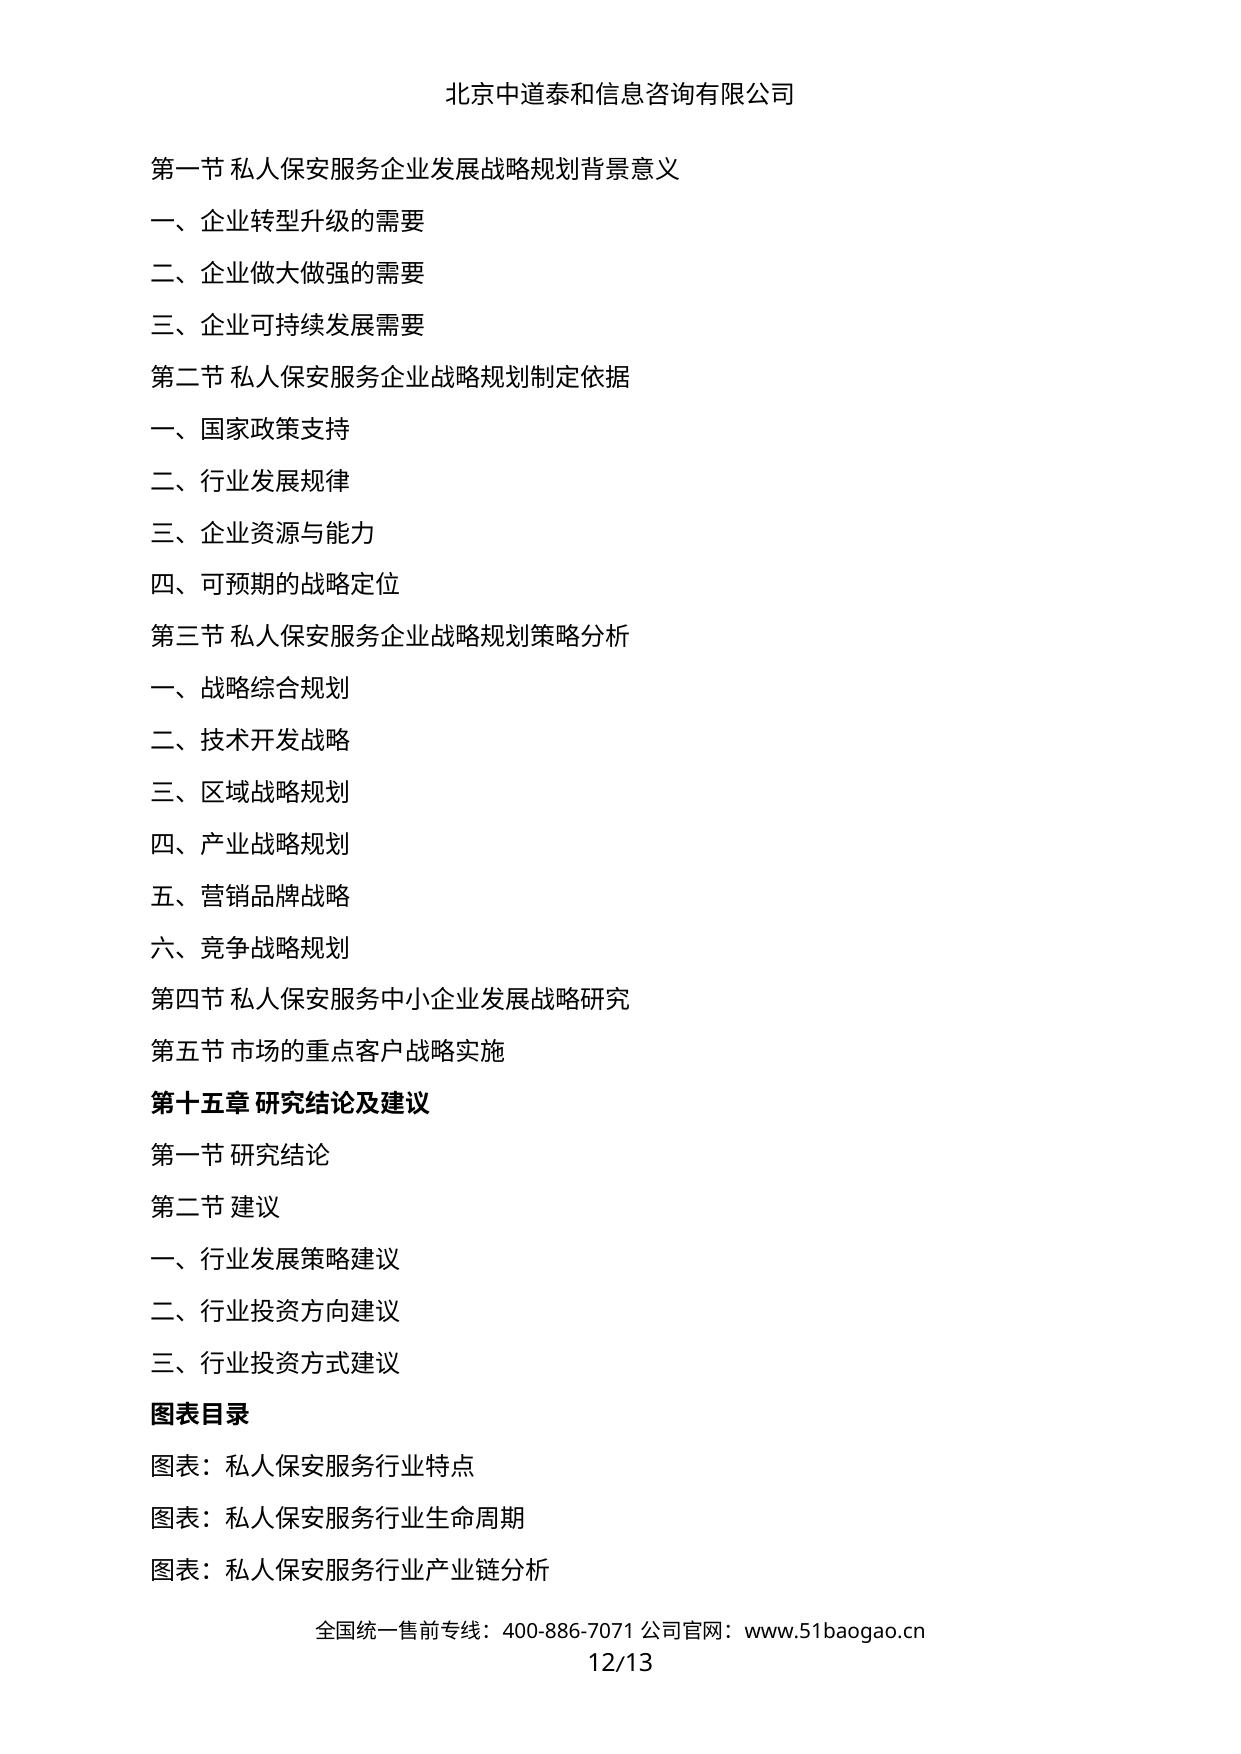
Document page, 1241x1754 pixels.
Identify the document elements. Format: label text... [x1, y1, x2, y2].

text 图表目录 [150, 1395, 1090, 1431]
text 二、企业做大做强的需要 [150, 254, 1090, 290]
text 二、行业投资方向建议 [150, 1291, 1090, 1327]
text 图表：私人保安服务行业生命周期 [150, 1499, 1090, 1535]
text 三、企业可持续发展需要 [150, 306, 1090, 342]
text 第三节 私人保安服务企业战略规划策略分析 [150, 617, 1090, 653]
text 第五节 市场的重点客户战略实施 [150, 1032, 1090, 1068]
text 第二节 私人保安服务企业战略规划制定依据 [150, 357, 1090, 394]
text 第十五章 研究结论及建议 [150, 1084, 1090, 1120]
text 三、区域战略规划 [150, 772, 1090, 809]
text 四、可预期的战略定位 [150, 565, 1090, 601]
text 二、行业发展规律 [150, 461, 1090, 497]
text 二、技术开发战略 [150, 721, 1090, 757]
text 图表：私人保安服务行业产业链分析 [150, 1551, 1090, 1587]
text 第一节 私人保安服务企业发展战略规划背景意义 [150, 150, 1090, 186]
text 一、国家政策支持 [150, 409, 1090, 446]
text 第四节 私人保安服务中小企业发展战略研究 [150, 980, 1090, 1016]
text 一、战略综合规划 [150, 669, 1090, 705]
text 第二节 建议 [150, 1187, 1090, 1224]
text 四、产业战略规划 [150, 824, 1090, 861]
text 第一节 研究结论 [150, 1136, 1090, 1172]
text 六、竞争战略规划 [150, 928, 1090, 964]
text 五、营销品牌战略 [150, 876, 1090, 912]
text 一、行业发展策略建议 [150, 1239, 1090, 1276]
text 三、行业投资方式建议 [150, 1343, 1090, 1379]
text 一、企业转型升级的需要 [150, 202, 1090, 238]
text 图表：私人保安服务行业特点 [150, 1447, 1090, 1483]
text 三、企业资源与能力 [150, 513, 1090, 549]
